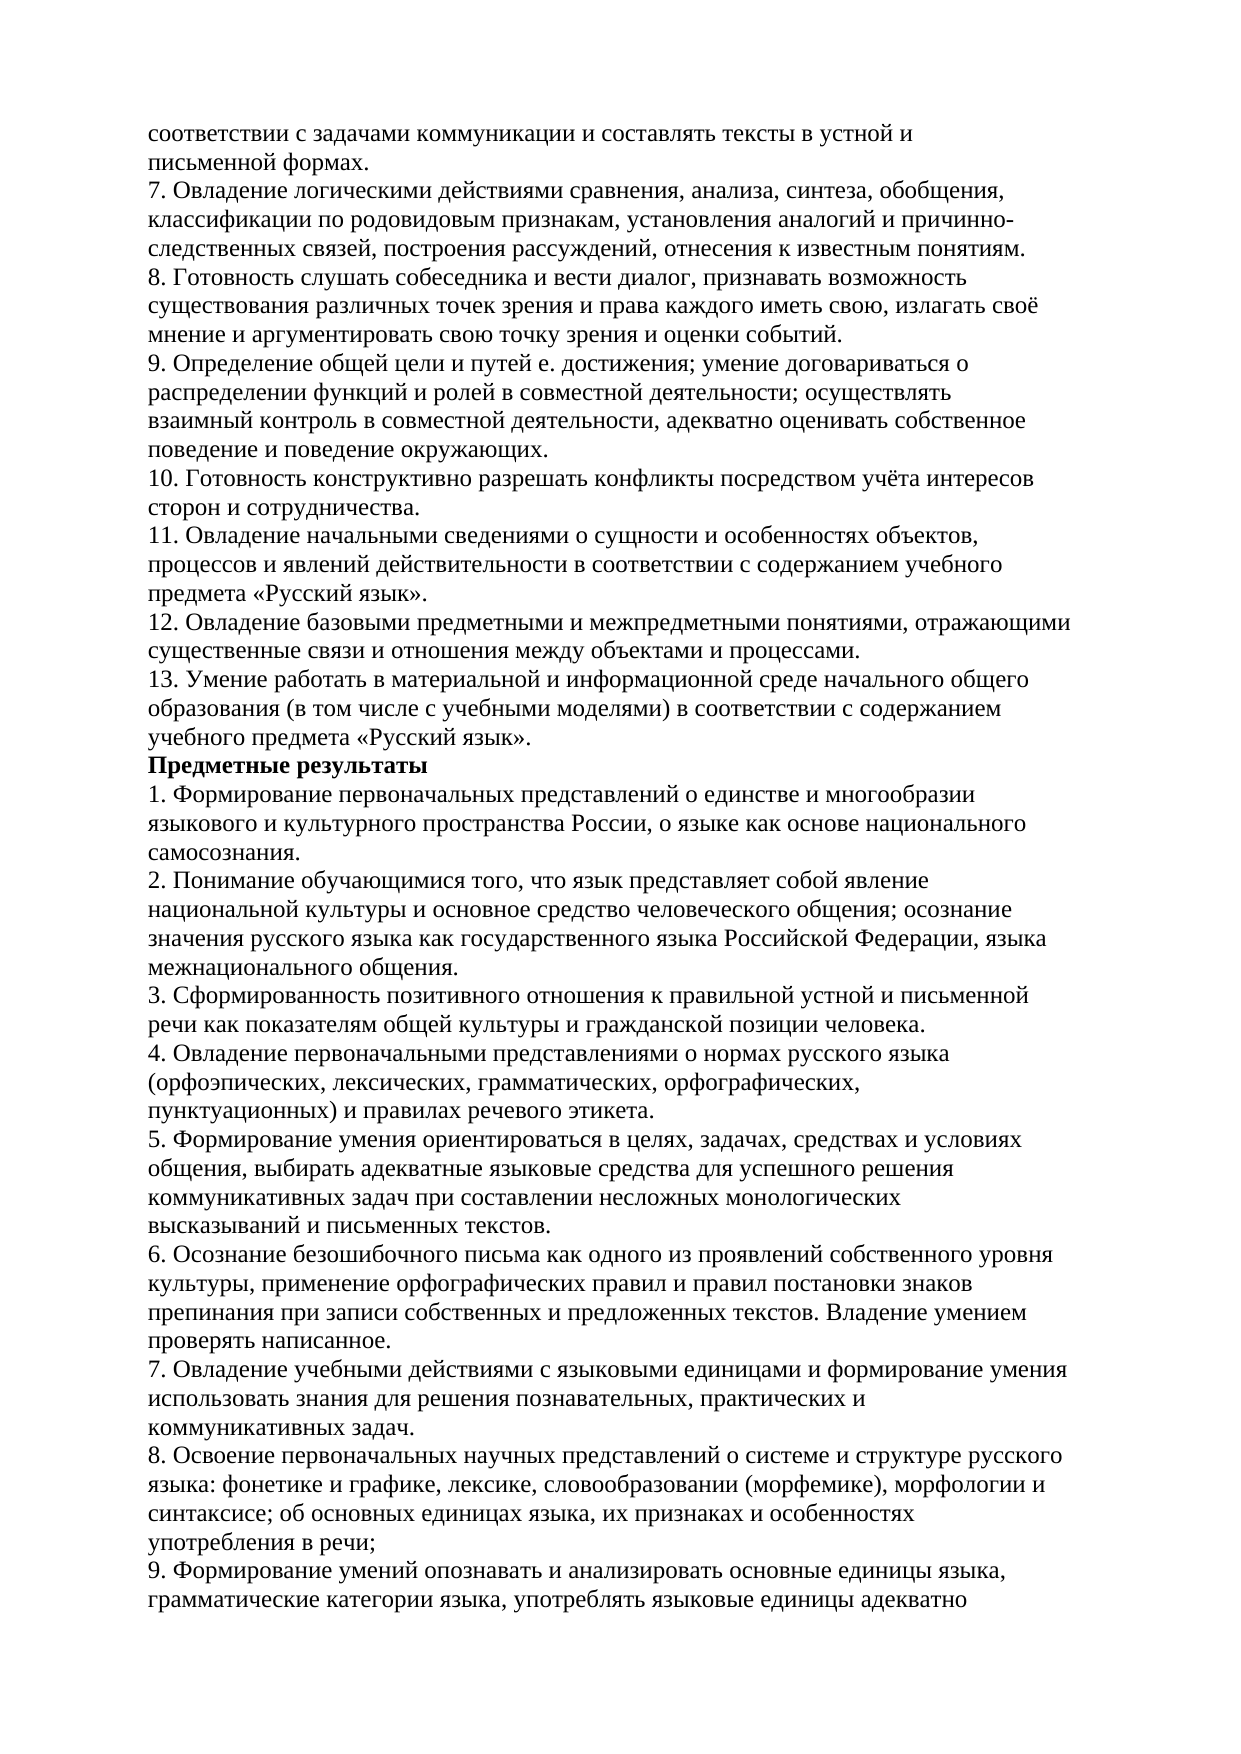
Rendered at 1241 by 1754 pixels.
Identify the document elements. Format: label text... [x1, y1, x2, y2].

text взаимный контроль в совместной деятельности, адекватно оценивать собственное [148, 406, 1152, 434]
text межнационального общения. [148, 952, 1152, 981]
text мнение и аргументировать свою точку зрения и оценки событий. [148, 319, 1152, 348]
text употребления в речи; [148, 1527, 1152, 1556]
text синтаксисе; об основных единицах языка, их признаках и особенностях [148, 1498, 1152, 1527]
text 2. Понимание обучающимися того, что язык представляет собой явление [148, 866, 1152, 894]
text предмета «Русский язык». [148, 578, 1152, 607]
text 10. Готовность конструктивно разрешать конфликты посредством учёта интересов [148, 463, 1152, 492]
text 3. Сформированность позитивного отношения к правильной устной и письменной [148, 981, 1152, 1009]
text пунктуационных) и правилах речевого этикета. [148, 1096, 1152, 1124]
text (орфоэпических, лексических, грамматических, орфографических, [148, 1067, 1152, 1096]
text высказываний и письменных текстов. [148, 1211, 1152, 1239]
text проверять написанное. [148, 1326, 1152, 1354]
text коммуникативных задач. [148, 1412, 1152, 1441]
text 7. Овладение логическими действиями сравнения, анализа, синтеза, обобщения, [148, 176, 1152, 204]
text 8. Готовность слушать собеседника и вести диалог, признавать возможность [148, 262, 1152, 291]
text 9. Формирование умений опознавать и анализировать основные единицы языка, [148, 1556, 1152, 1584]
text классификации по родовидовым признакам, установления аналогий и причинно- [148, 204, 1152, 233]
text процессов и явлений действительности в соответствии с содержанием учебного [148, 549, 1152, 578]
text 4. Овладение первоначальными представлениями о нормах русского языка [148, 1038, 1152, 1067]
text сторон и сотрудничества. [148, 492, 1152, 521]
text 7. Овладение учебными действиями с языковыми единицами и формирование умения [148, 1354, 1152, 1383]
text существенные связи и отношения между объектами и процессами. [148, 636, 1152, 664]
text препинания при записи собственных и предложенных текстов. Владение умением [148, 1297, 1152, 1326]
text 9. Определение общей цели и путей е. достижения; умение договариваться о [148, 348, 1152, 377]
text соответствии с задачами коммуникации и составлять тексты в устной и [148, 118, 1152, 147]
text языка: фонетике и графике, лексике, словообразовании (морфемике), морфологии и [148, 1469, 1152, 1498]
text языкового и культурного пространства России, о языке как основе национального [148, 808, 1152, 837]
text распределении функций и ролей в совместной деятельности; осуществлять [148, 377, 1152, 406]
text поведение и поведение окружающих. [148, 434, 1152, 463]
text Предметные результаты [148, 751, 1152, 779]
text 8. Освоение первоначальных научных представлений о системе и структуре русского [148, 1441, 1152, 1469]
text культуры, применение орфографических правил и правил постановки знаков [148, 1268, 1152, 1297]
text грамматические категории языка, употреблять языковые единицы адекватно [148, 1584, 1152, 1613]
text общения, выбирать адекватные языковые средства для успешного решения [148, 1153, 1152, 1182]
text 1. Формирование первоначальных представлений о единстве и многообразии [148, 779, 1152, 808]
text следственных связей, построения рассуждений, отнесения к известным понятиям. [148, 233, 1152, 262]
text письменной формах. [148, 147, 1152, 176]
text 11. Овладение начальными сведениями о сущности и особенностях объектов, [148, 521, 1152, 549]
text значения русского языка как государственного языка Российской Федерации, языка [148, 923, 1152, 952]
text учебного предмета «Русский язык». [148, 722, 1152, 751]
text национальной культуры и основное средство человеческого общения; осознание [148, 894, 1152, 923]
text 12. Овладение базовыми предметными и межпредметными понятиями, отражающими [148, 607, 1152, 636]
text 6. Осознание безошибочного письма как одного из проявлений собственного уровня [148, 1239, 1152, 1268]
text речи как показателям общей культуры и гражданской позиции человека. [148, 1009, 1152, 1038]
text 13. Умение работать в материальной и информационной среде начального общего [148, 664, 1152, 693]
text образования (в том числе с учебными моделями) в соответствии с содержанием [148, 693, 1152, 722]
text 5. Формирование умения ориентироваться в целях, задачах, средствах и условиях [148, 1124, 1152, 1153]
text самосознания. [148, 837, 1152, 866]
text коммуникативных задач при составлении несложных монологических [148, 1182, 1152, 1211]
text использовать знания для решения познавательных, практических и [148, 1383, 1152, 1412]
text существования различных точек зрения и права каждого иметь свою, излагать своё [148, 291, 1152, 319]
